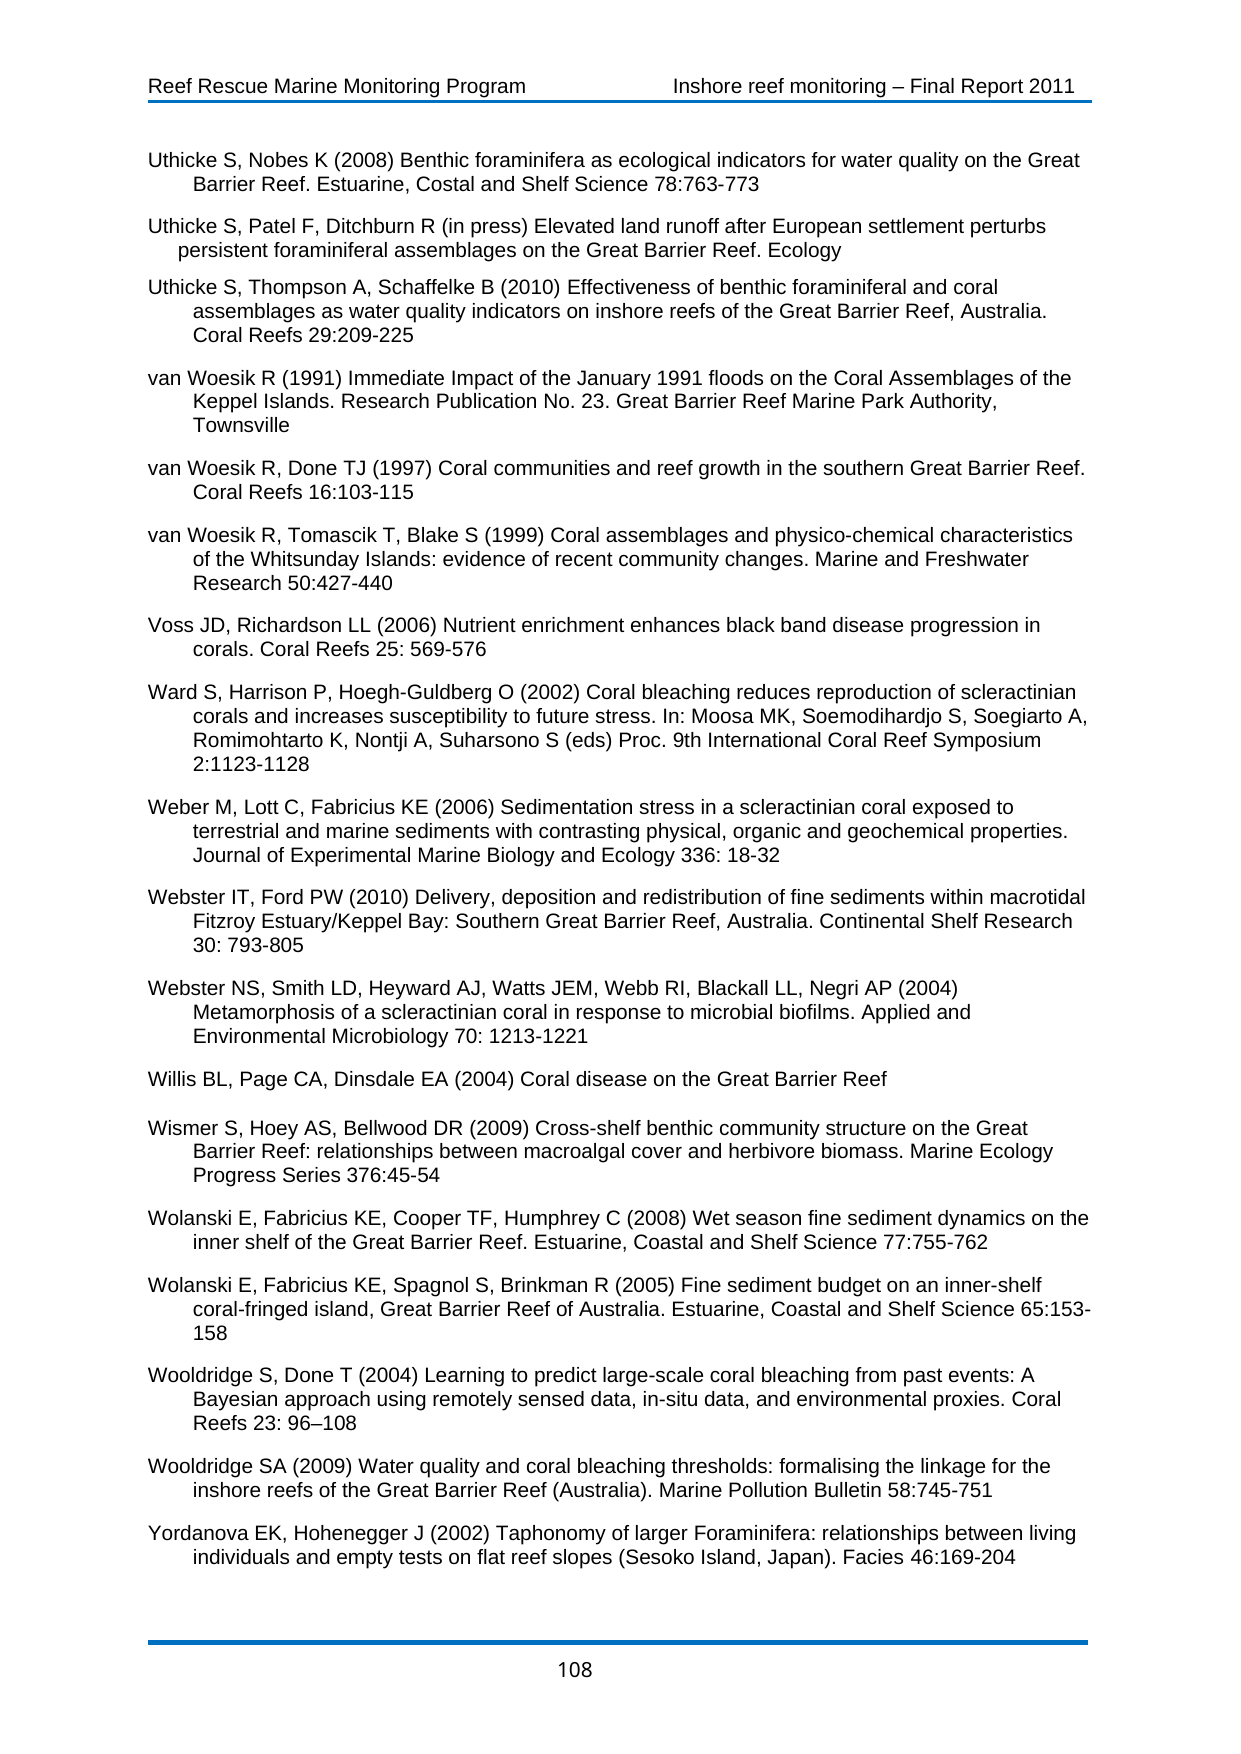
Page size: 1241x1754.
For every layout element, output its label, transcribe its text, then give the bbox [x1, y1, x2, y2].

text Wooldridge S, Done T (2004) Learning to predict large-scale coral bleaching from past events: A Bayesian approach using remotely sensed data, in-situ data, and environmental proxies. Coral Reefs 23: 96–108 [148, 1363, 1092, 1435]
text Uthicke S, Nobes K (2008) Benthic foraminifera as ecological indicators for water quality on the Great Barrier Reef. Estuarine, Costal and Shelf Science 78:763-773 [148, 148, 1092, 196]
text Wolanski E, Fabricius KE, Cooper TF, Humphrey C (2008) Wet season fine sediment dynamics on the inner shelf of the Great Barrier Reef. Estuarine, Coastal and Shelf Science 77:755-762 [148, 1206, 1092, 1254]
text Voss JD, Richardson LL (2006) Nutrient enrichment enhances black band disease progression in corals. Coral Reefs 25: 569-576 [148, 613, 1092, 661]
text van Woesik R, Done TJ (1997) Coral communities and reef growth in the southern Great Barrier Reef. Coral Reefs 16:103-115 [148, 456, 1092, 504]
text van Woesik R (1991) Immediate Impact of the January 1991 floods on the Coral Assemblages of the Keppel Islands. Research Publication No. 23. Great Barrier Reef Marine Park Authority, Townsville [148, 365, 1092, 437]
text Weber M, Lott C, Fabricius KE (2006) Sedimentation stress in a scleractinian coral exposed to terrestrial and marine sediments with contrasting physical, organic and geochemical properties. Journal of Experimental Marine Biology and Ecology 336: 18-32 [148, 794, 1092, 866]
text Uthicke S, Thompson A, Schaffelke B (2010) Effectiveness of benthic foraminiferal and coral assemblages as water quality indicators on inshore reefs of the Great Barrier Reef, Australia. Coral Reefs 29:209-225 [148, 275, 1092, 347]
text Wismer S, Hoey AS, Bellwood DR (2009) Cross-shelf benthic community structure on the Great Barrier Reef: relationships between macroalgal cover and herbivore biomass. Marine Ecology Progress Series 376:45-54 [148, 1115, 1092, 1187]
text Ward S, Harrison P, Hoegh-Guldberg O (2002) Coral bleaching reduces reproduction of scleractinian corals and increases susceptibility to future stress. In: Moosa MK, Soemodihardjo S, Soegiarto A, Romimohtarto K, Nontji A, Suharsono S (eds) Proc. 9th International Coral Reef Symposium 2:1123-1128 [148, 680, 1092, 776]
text Wooldridge SA (2009) Water quality and coral bleaching thresholds: formalising the linkage for the inshore reefs of the Great Barrier Reef (Australia). Marine Pollution Bulletin 58:745-751 [148, 1454, 1092, 1502]
text Wolanski E, Fabricius KE, Spagnol S, Brinkman R (2005) Fine sediment budget on an inner-shelf coral-fringed island, Great Barrier Reef of Australia. Estuarine, Coastal and Shelf Science 65:153-158 [148, 1273, 1092, 1344]
text Webster IT, Ford PW (2010) Delivery, deposition and redistribution of fine sediments within macrotidal Fitzroy Estuary/Keppel Bay: Southern Great Barrier Reef, Australia. Continental Shelf Research 30: 793-805 [148, 885, 1092, 957]
text van Woesik R, Tomascik T, Blake S (1999) Coral assemblages and physico-chemical characteristics of the Whitsunday Islands: evidence of recent community changes. Marine and Freshwater Research 50:427-440 [148, 523, 1092, 594]
text Willis BL, Page CA, Dinsdale EA (2004) Coral disease on the Great Barrier Reef [148, 1066, 1092, 1090]
text Uthicke S, Patel F, Ditchburn R (in press) Elevated land runoff after European settlement perturbs persistent foraminiferal assemblages on the Great Barrier Reef. Ecology [148, 214, 1092, 262]
text Webster NS, Smith LD, Heyward AJ, Watts JEM, Webb RI, Blackall LL, Negri AP (2004) Metamorphosis of a scleractinian coral in response to microbial biofilms. Applied and Environmental Microbiology 70: 1213-1221 [148, 976, 1092, 1048]
text Yordanova EK, Hohenegger J (2002) Taphonomy of larger Foraminifera: relationships between living individuals and empty tests on flat reef slopes (Sesoko Island, Japan). Facies 46:169-204 [148, 1521, 1092, 1568]
